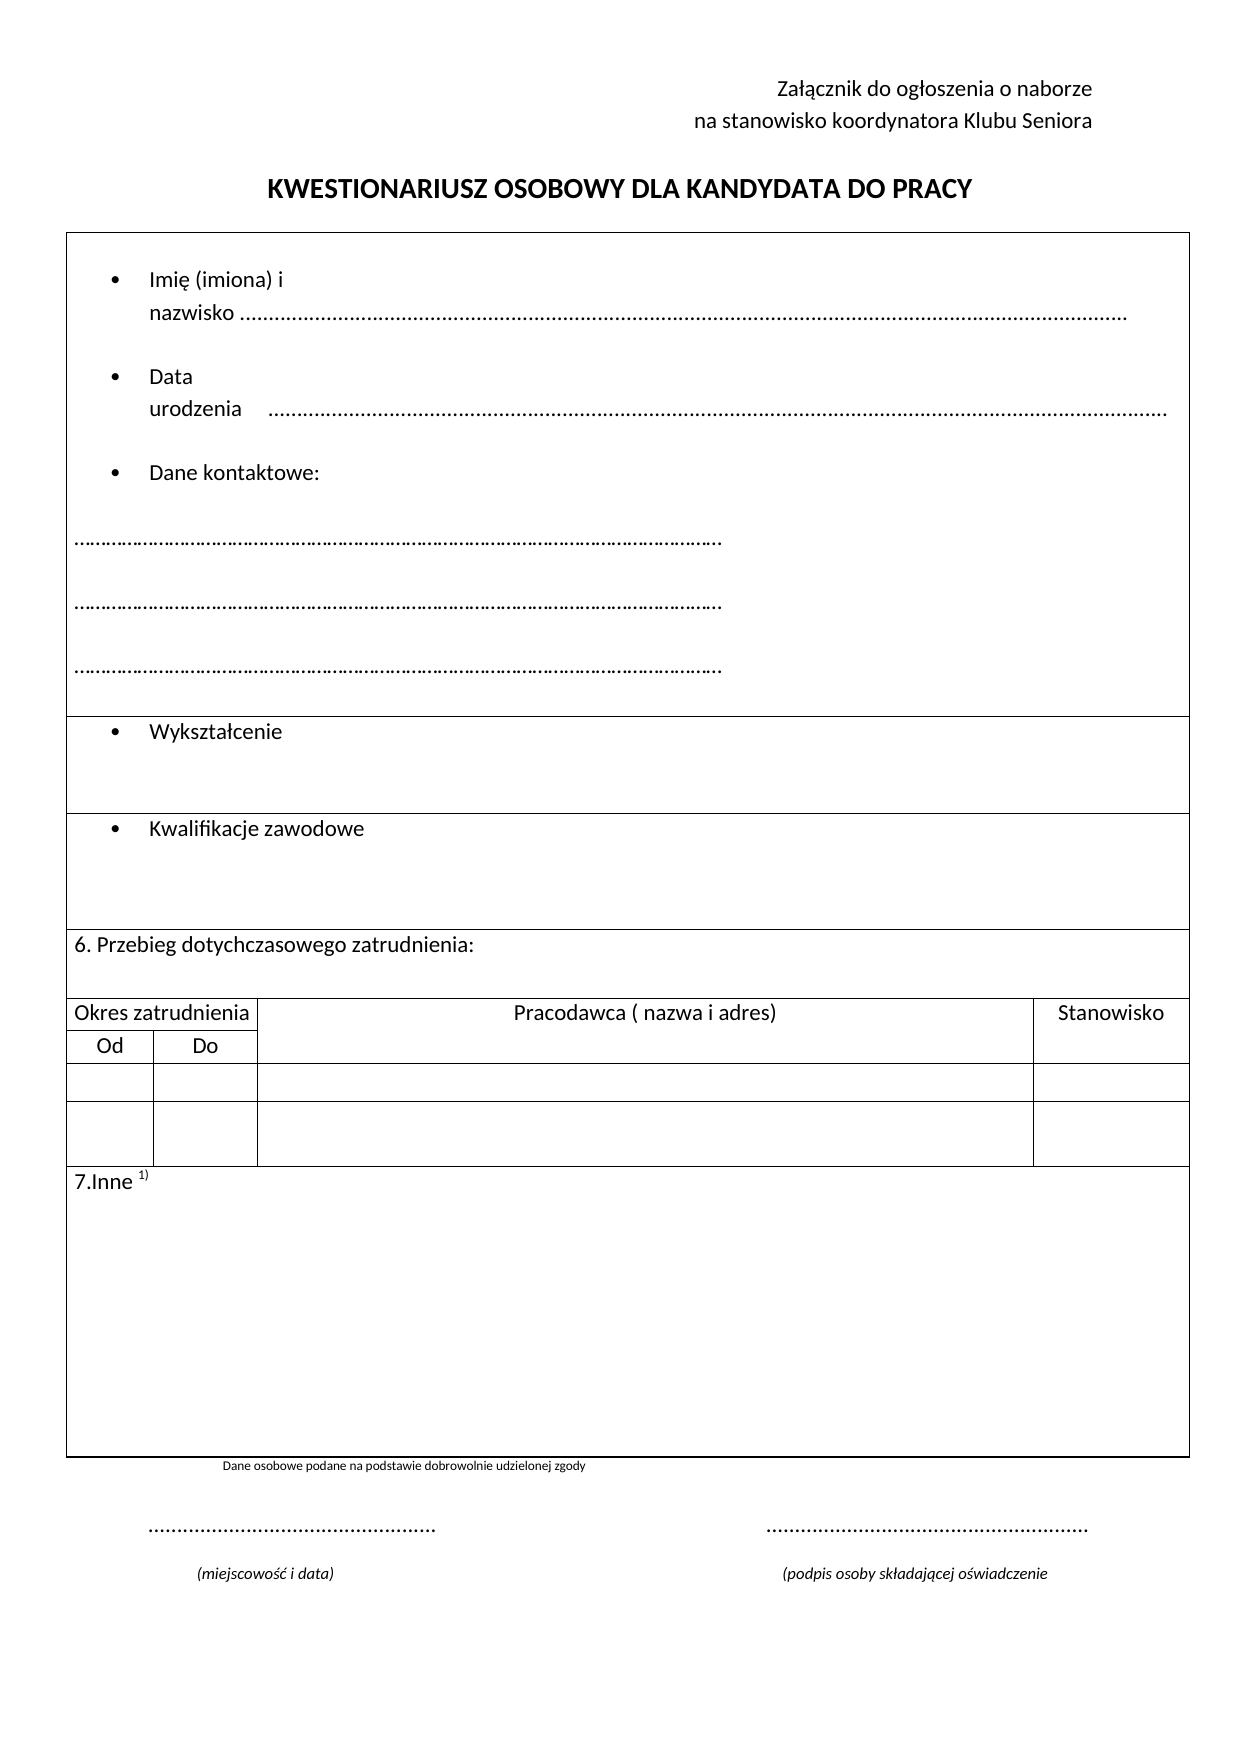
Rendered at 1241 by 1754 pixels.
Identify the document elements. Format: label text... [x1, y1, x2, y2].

list Załącznik do ogłoszenia o naborze [223, 74, 1093, 102]
table_header Imię (imiona) i nazwisko .......................................................................................................................................................... Data urodzenia ............................................................................................................................................................ Dane kontaktowe: …………………………………………………………………………………………………………… …………………………………………………………………………………………………………… …………………………………………………………………………………………………………… [67, 233, 1189, 716]
table_cell [1034, 1102, 1189, 1166]
table_cell Pracodawca ( nazwa i adres) [258, 999, 1033, 1063]
text KWESTIONARIUSZ OSOBOWY DLA KANDYDATA DO PRACY [148, 170, 1093, 206]
text (miejscowość i data) (podpis osoby składającej oświadczenie [148, 1563, 1093, 1584]
list na stanowisko koordynatora Klubu Seniora [223, 106, 1093, 134]
table_cell [258, 1102, 1033, 1166]
table_cell 7.Inne 1) [67, 1167, 1189, 1456]
table_cell [67, 1102, 153, 1166]
table_cell [154, 1064, 257, 1101]
table_cell 6. Przebieg dotychczasowego zatrudnienia: [67, 930, 1189, 997]
table_cell Stanowisko [1034, 999, 1189, 1063]
table_cell Kwalifikacje zawodowe [67, 814, 1189, 929]
text .................................................. ........................................................ [148, 1510, 1093, 1538]
text Dane osobowe podane na podstawie dobrowolnie udzielonej zgody [223, 1458, 1093, 1485]
table_cell [67, 1064, 153, 1101]
table_cell Od [67, 1031, 153, 1063]
table_cell Do [154, 1031, 257, 1063]
table_cell [154, 1102, 257, 1166]
table_cell [1034, 1064, 1189, 1101]
table_cell Okres zatrudnienia [67, 999, 257, 1030]
table_cell [258, 1064, 1033, 1101]
table_cell Wykształcenie [67, 717, 1189, 813]
